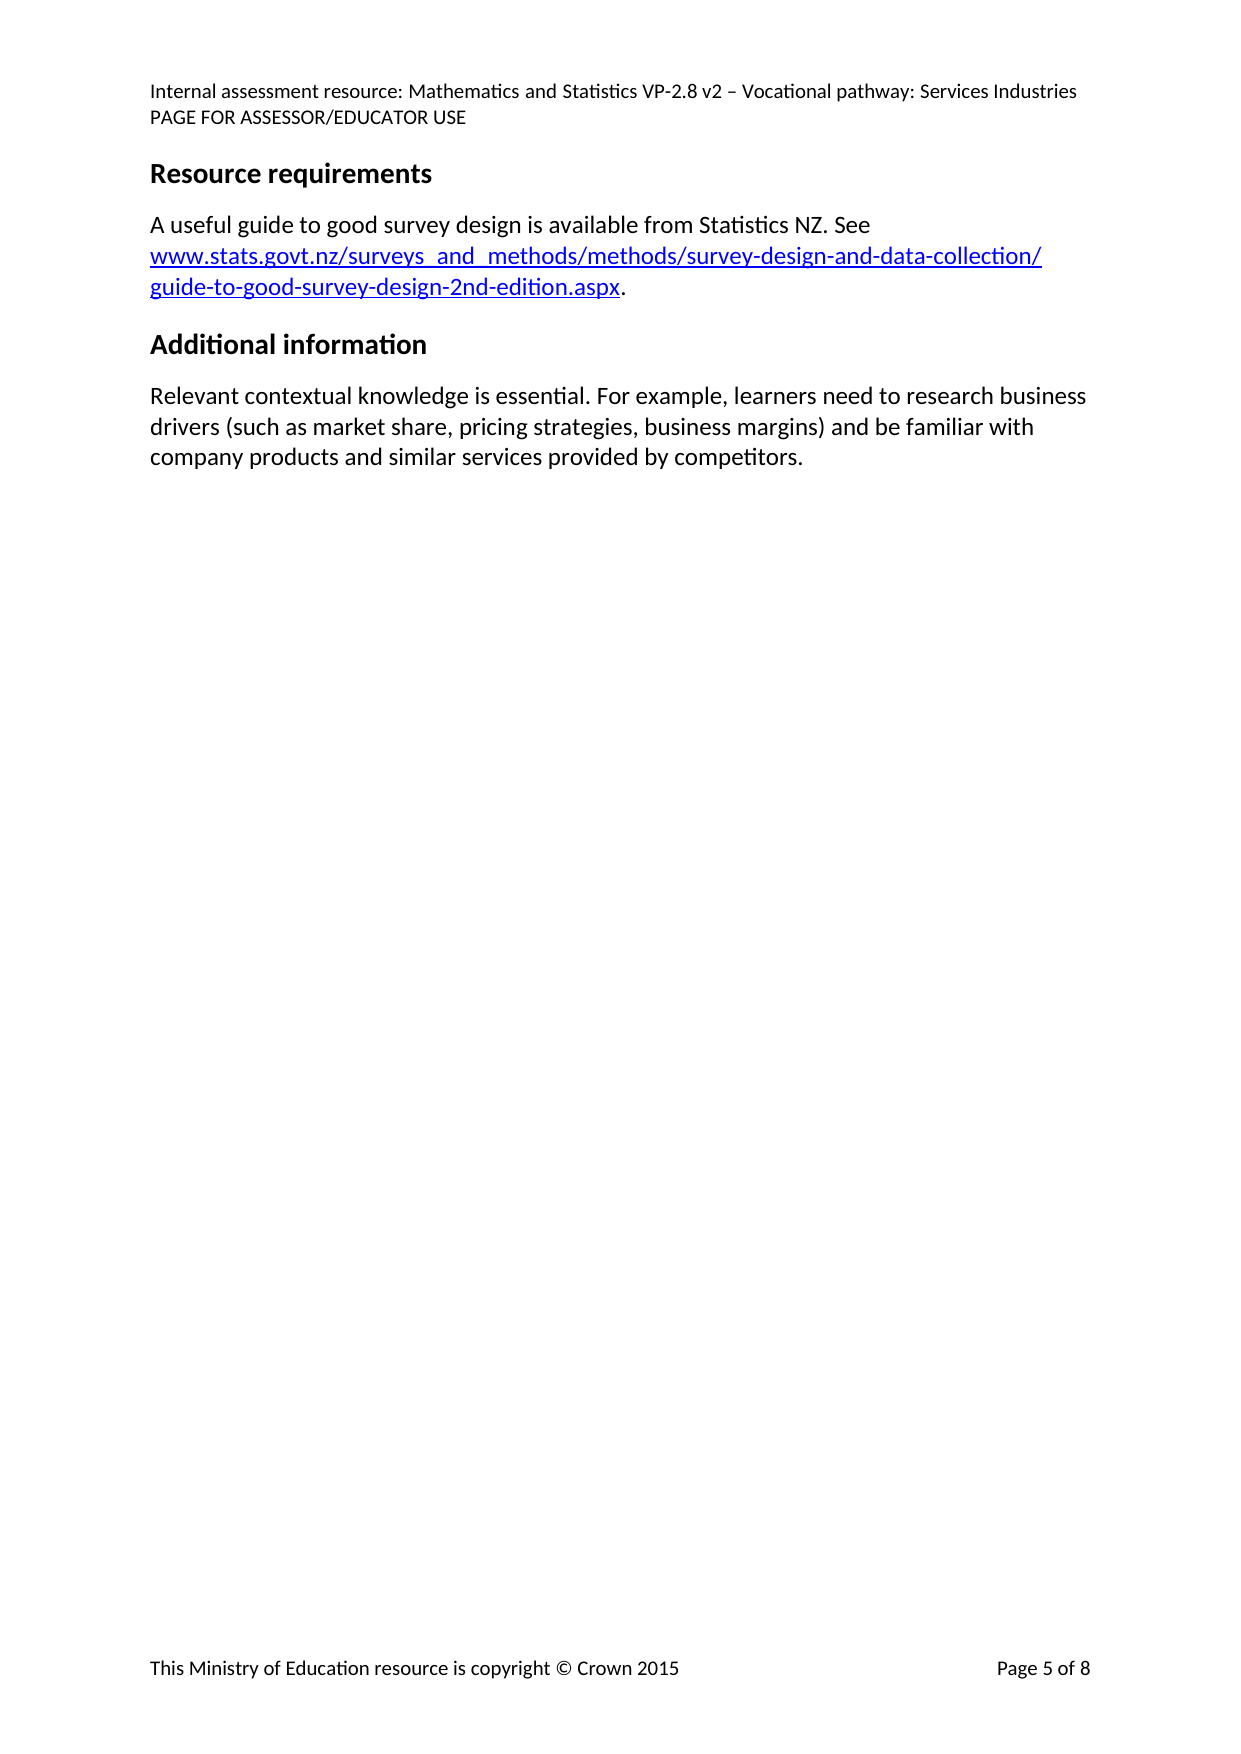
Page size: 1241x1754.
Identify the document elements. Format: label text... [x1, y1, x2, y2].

subtitle Additional information [150, 326, 1090, 362]
text Relevant contextual knowledge is essential. For example, learners need to research business drivers (such as market share, pricing strategies, business margins) and be familiar with company products and similar services provided by competitors. [150, 381, 1090, 472]
subtitle Resource requirements [150, 155, 1090, 191]
text A useful guide to good survey design is available from Statistics NZ. See www.stats.govt.nz/surveys_and_methods/methods/survey-design-and-data-collection/guide-to-good-survey-design-2nd-edition.aspx. [150, 209, 1090, 301]
